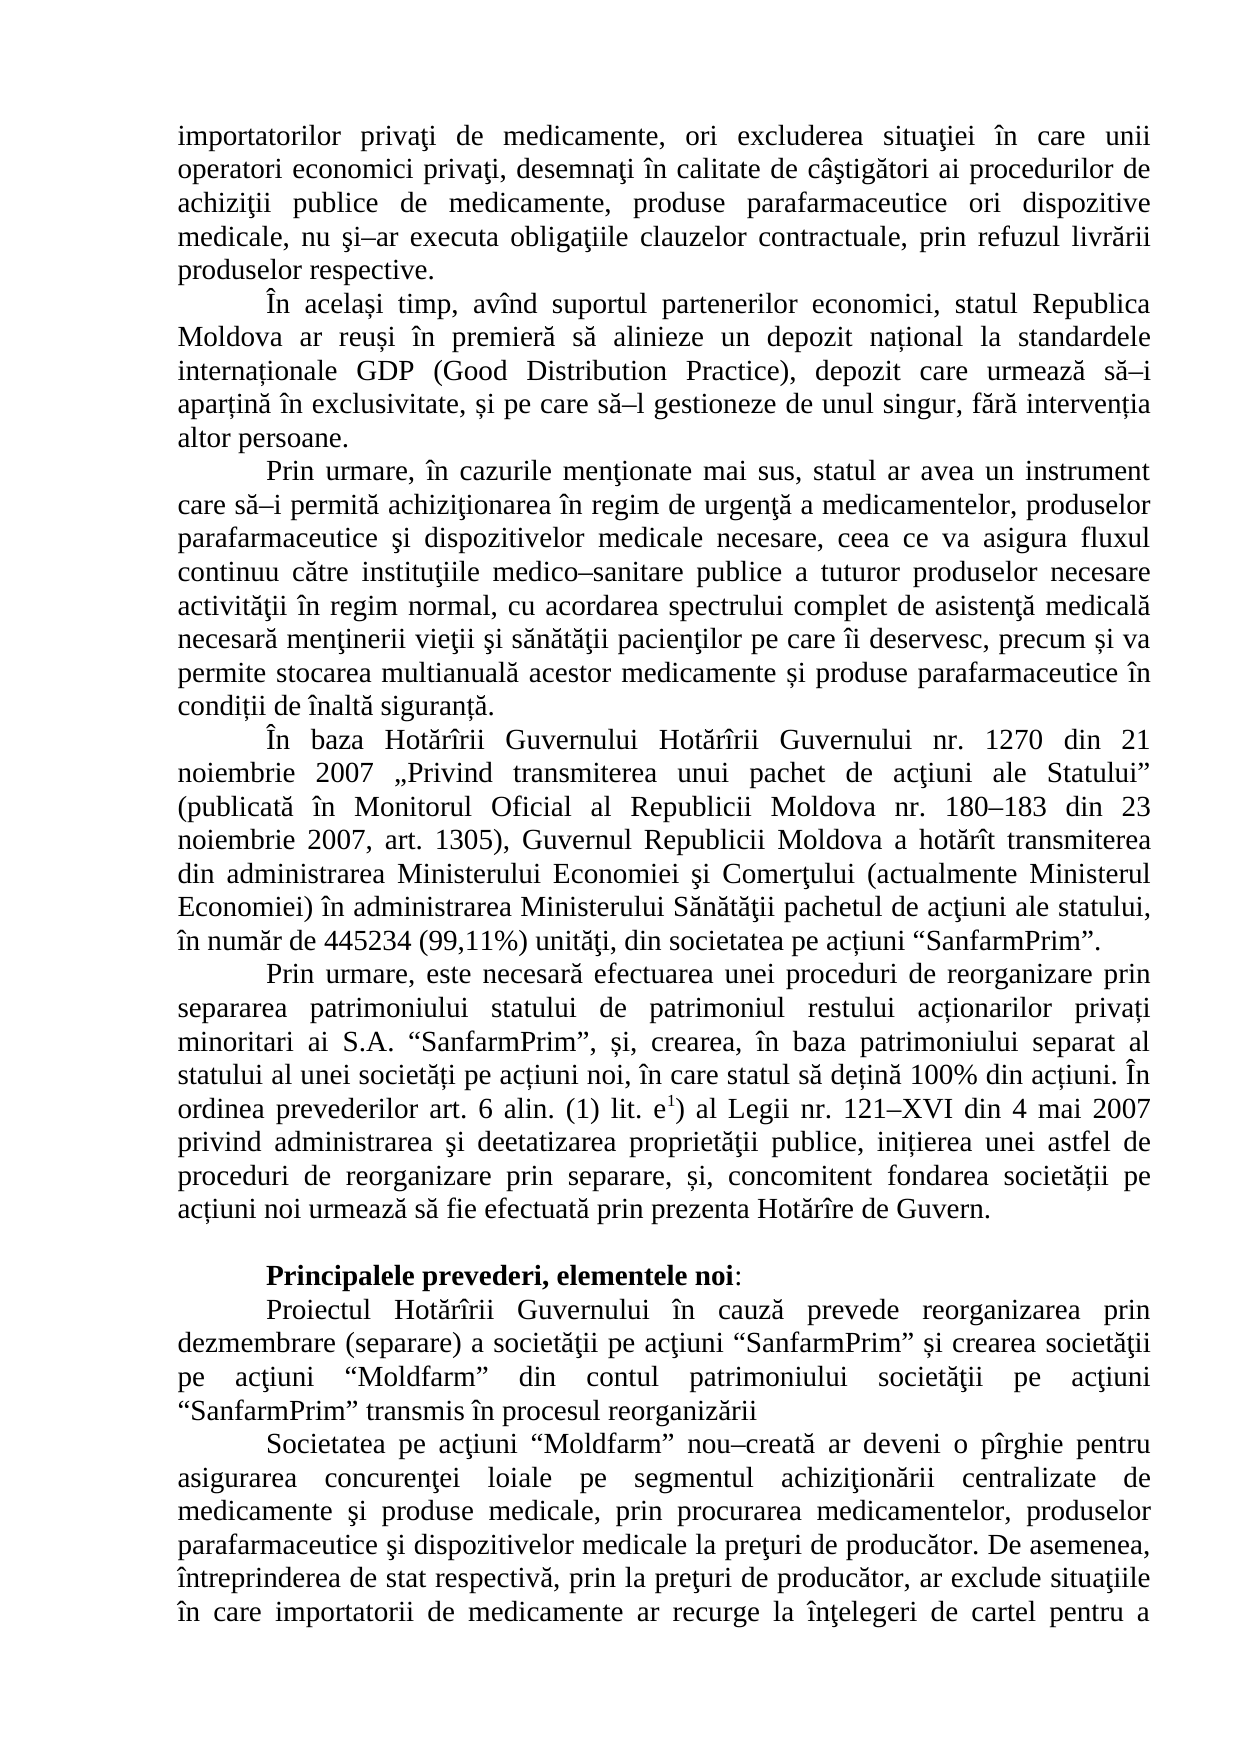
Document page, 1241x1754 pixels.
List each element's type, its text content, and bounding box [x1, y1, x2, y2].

text În același timp, avînd suportul partenerilor economici, statul Republica Moldova ar reuși în premieră să alinieze un depozit național la standardele internaționale GDP (Good Distribution Practice), depozit care urmează să–i aparțină în exclusivitate, și pe care să–l gestioneze de unul singur, fără intervenția altor persoane. [177, 286, 1152, 453]
text În baza Hotărîrii Guvernului Hotărîrii Guvernului nr. 1270 din 21 noiembrie 2007 „Privind transmiterea unui pachet de acţiuni ale Statului” (publicată în Monitorul Oficial al Republicii Moldova nr. 180–183 din 23 noiembrie 2007, art. 1305), Guvernul Republicii Moldova a hotărît transmiterea din administrarea Ministerului Economiei şi Comerţului (actualmente Ministerul Economiei) în administrarea Ministerului Sănătăţii pachetul de acţiuni ale statului, în număr de 445234 (99,11%) unităţi, din societatea pe acțiuni “SanfarmPrim”. [177, 722, 1152, 957]
text Prin urmare, este necesară efectuarea unei proceduri de reorganizare prin separarea patrimoniului statului de patrimoniul restului acționarilor privați minoritari ai S.A. “SanfarmPrim”, și, crearea, în baza patrimoniului separat al statului al unei societăți pe acțiuni noi, în care statul să dețină 100% din acțiuni. În ordinea prevederilor art. 6 alin. (1) lit. e1) al Legii nr. 121–XVI din 4 mai 2007 privind administrarea şi deetatizarea proprietăţii publice, inițierea unei astfel de proceduri de reorganizare prin separare, și, concomitent fondarea societății pe acțiuni noi urmează să fie efectuată prin prezenta Hotărîre de Guvern. [177, 957, 1152, 1225]
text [177, 118, 1152, 286]
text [177, 1426, 1152, 1627]
text Proiectul Hotărîrii Guvernului în cauză prevede reorganizarea prin dezmembrare (separare) a societăţii pe acţiuni “SanfarmPrim” și crearea societăţii pe acţiuni “Moldfarm” din contul patrimoniului societăţii pe acţiuni “SanfarmPrim” transmis în procesul reorganizării [177, 1292, 1152, 1426]
text Principalele prevederi, elementele noi: [177, 1258, 1152, 1292]
text Prin urmare, în cazurile menţionate mai sus, statul ar avea un instrument care să–i permită achiziţionarea în regim de urgenţă a medicamentelor, produselor parafarmaceutice şi dispozitivelor medicale necesare, ceea ce va asigura fluxul continuu către instituţiile medico–sanitare publice a tuturor produselor necesare activităţii în regim normal, cu acordarea spectrului complet de asistenţă medicală necesară menţinerii vieţii şi sănătăţii pacienţilor pe care îi deservesc, precum și va permite stocarea multianuală acestor medicamente și produse parafarmaceutice în condiții de înaltă siguranță. [177, 453, 1152, 722]
